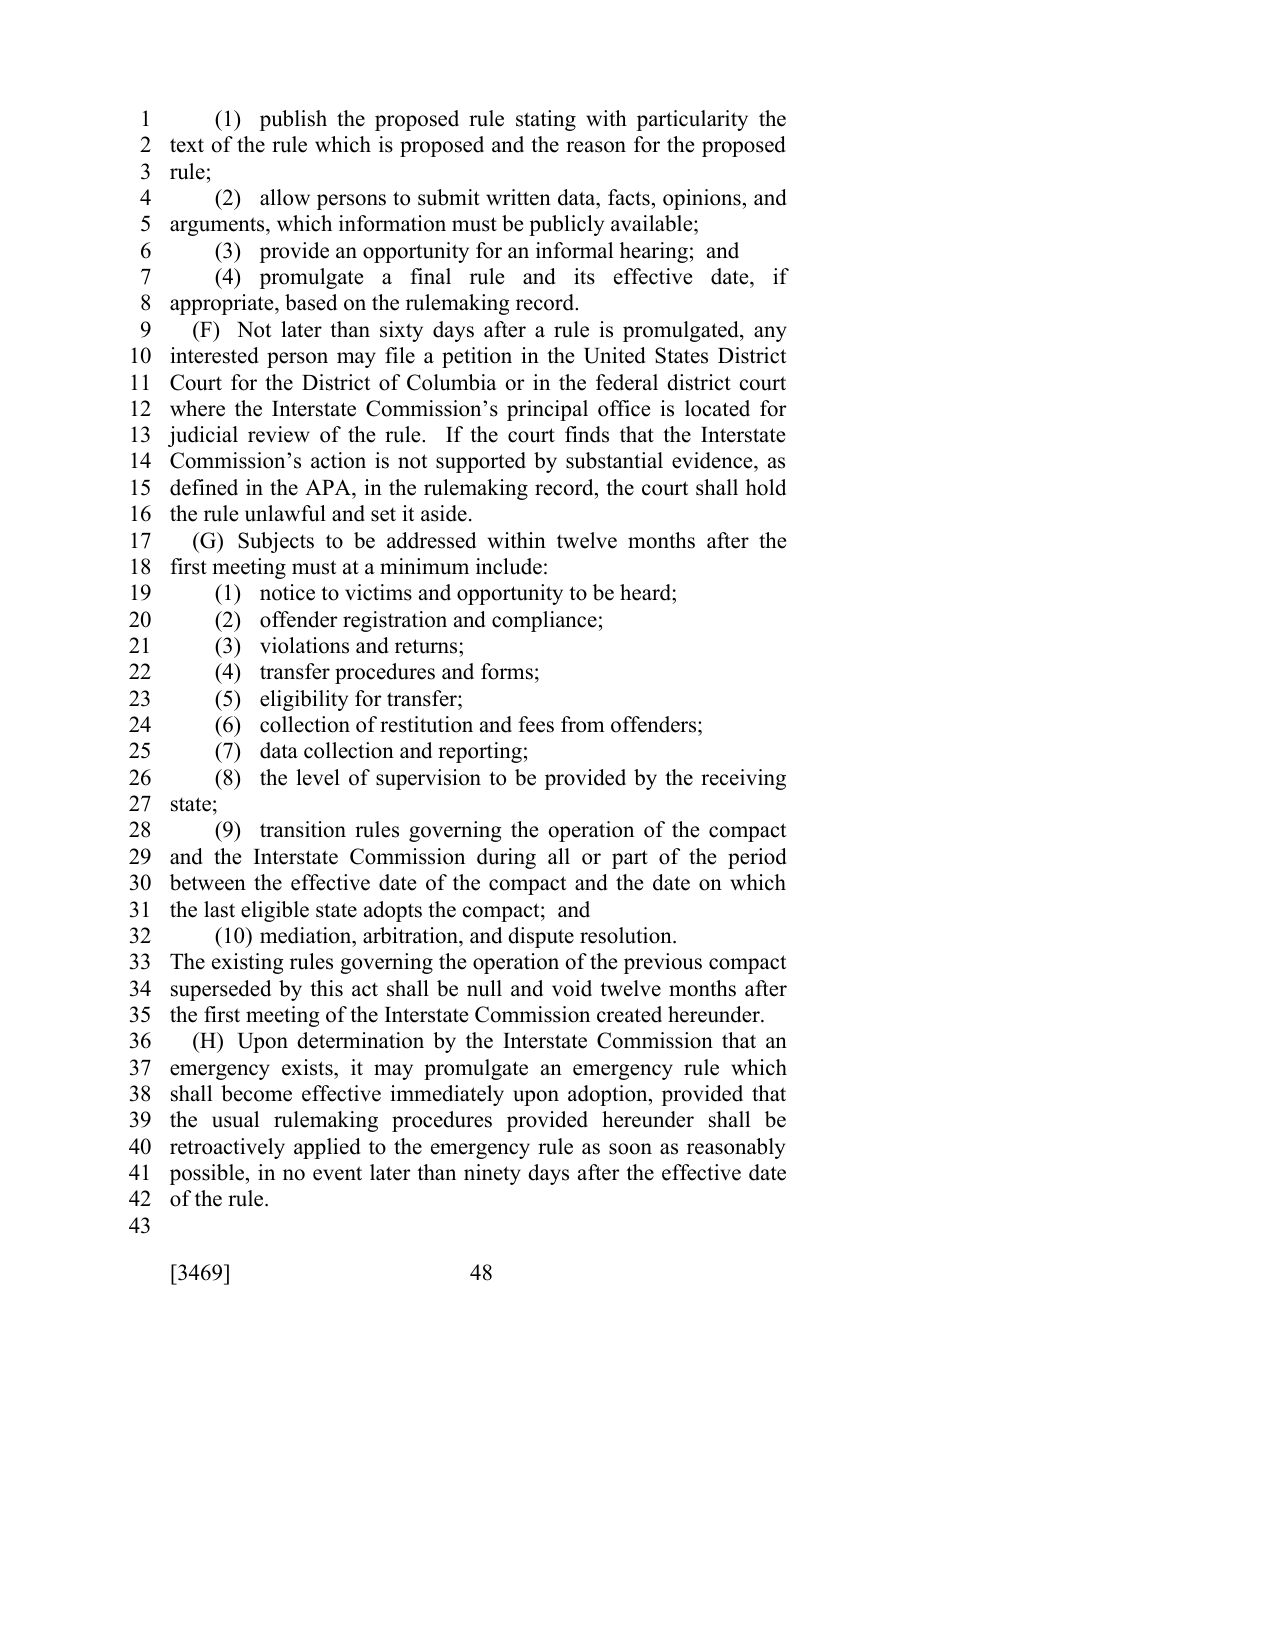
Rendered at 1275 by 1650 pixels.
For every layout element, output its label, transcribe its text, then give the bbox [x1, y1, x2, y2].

text (6) collection of restitution and fees from offenders; [169, 711, 787, 737]
text (1) publish the proposed rule stating with particularity the text of the rule which is proposed and the reason for the proposed rule; [169, 105, 787, 184]
text (10) mediation, arbitration, and dispute resolution. [169, 922, 787, 948]
text (8) the level of supervision to be provided by the receiving state; [169, 764, 787, 817]
text (3) violations and returns; [169, 632, 787, 658]
text (2) offender registration and compliance; [169, 606, 787, 632]
text (4) promulgate a final rule and its effective date, if appropriate, based on the rulemaking record. [169, 263, 787, 316]
text (H) Upon determination by the Interstate Commission that an emergency exists, it may promulgate an emergency rule which shall become effective immediately upon adoption, provided that the usual rulemaking procedures provided hereunder shall be retroactively applied to the emergency rule as soon as reasonably possible, in no event later than ninety days after the effective date of the rule. [169, 1027, 787, 1212]
text (G) Subjects to be addressed within twelve months after the first meeting must at a minimum include: [169, 527, 787, 579]
text (5) eligibility for transfer; [169, 685, 787, 711]
text (2) allow persons to submit written data, facts, opinions, and arguments, which information must be publicly available; [169, 184, 787, 237]
text (7) data collection and reporting; [169, 737, 787, 764]
text (F) Not later than sixty days after a rule is promulgated, any interested person may file a petition in the United States District Court for the District of Columbia or in the federal district court where the Interstate Commission’s principal office is located for judicial review of the rule. If the court finds that the Interstate Commission’s action is not supported by substantial evidence, as defined in the APA, in the rulemaking record, the court shall hold the rule unlawful and set it aside. [169, 316, 787, 527]
text (4) transfer procedures and forms; [169, 658, 787, 685]
text (3) provide an opportunity for an informal hearing; and [169, 237, 787, 263]
text (9) transition rules governing the operation of the compact and the Interstate Commission during all or part of the period between the effective date of the compact and the date on which the last eligible state adopts the compact; and [169, 817, 787, 922]
text The existing rules governing the operation of the previous compact superseded by this act shall be null and void twelve months after the first meeting of the Interstate Commission created hereunder. [169, 948, 787, 1027]
text (1) notice to victims and opportunity to be heard; [169, 579, 787, 606]
